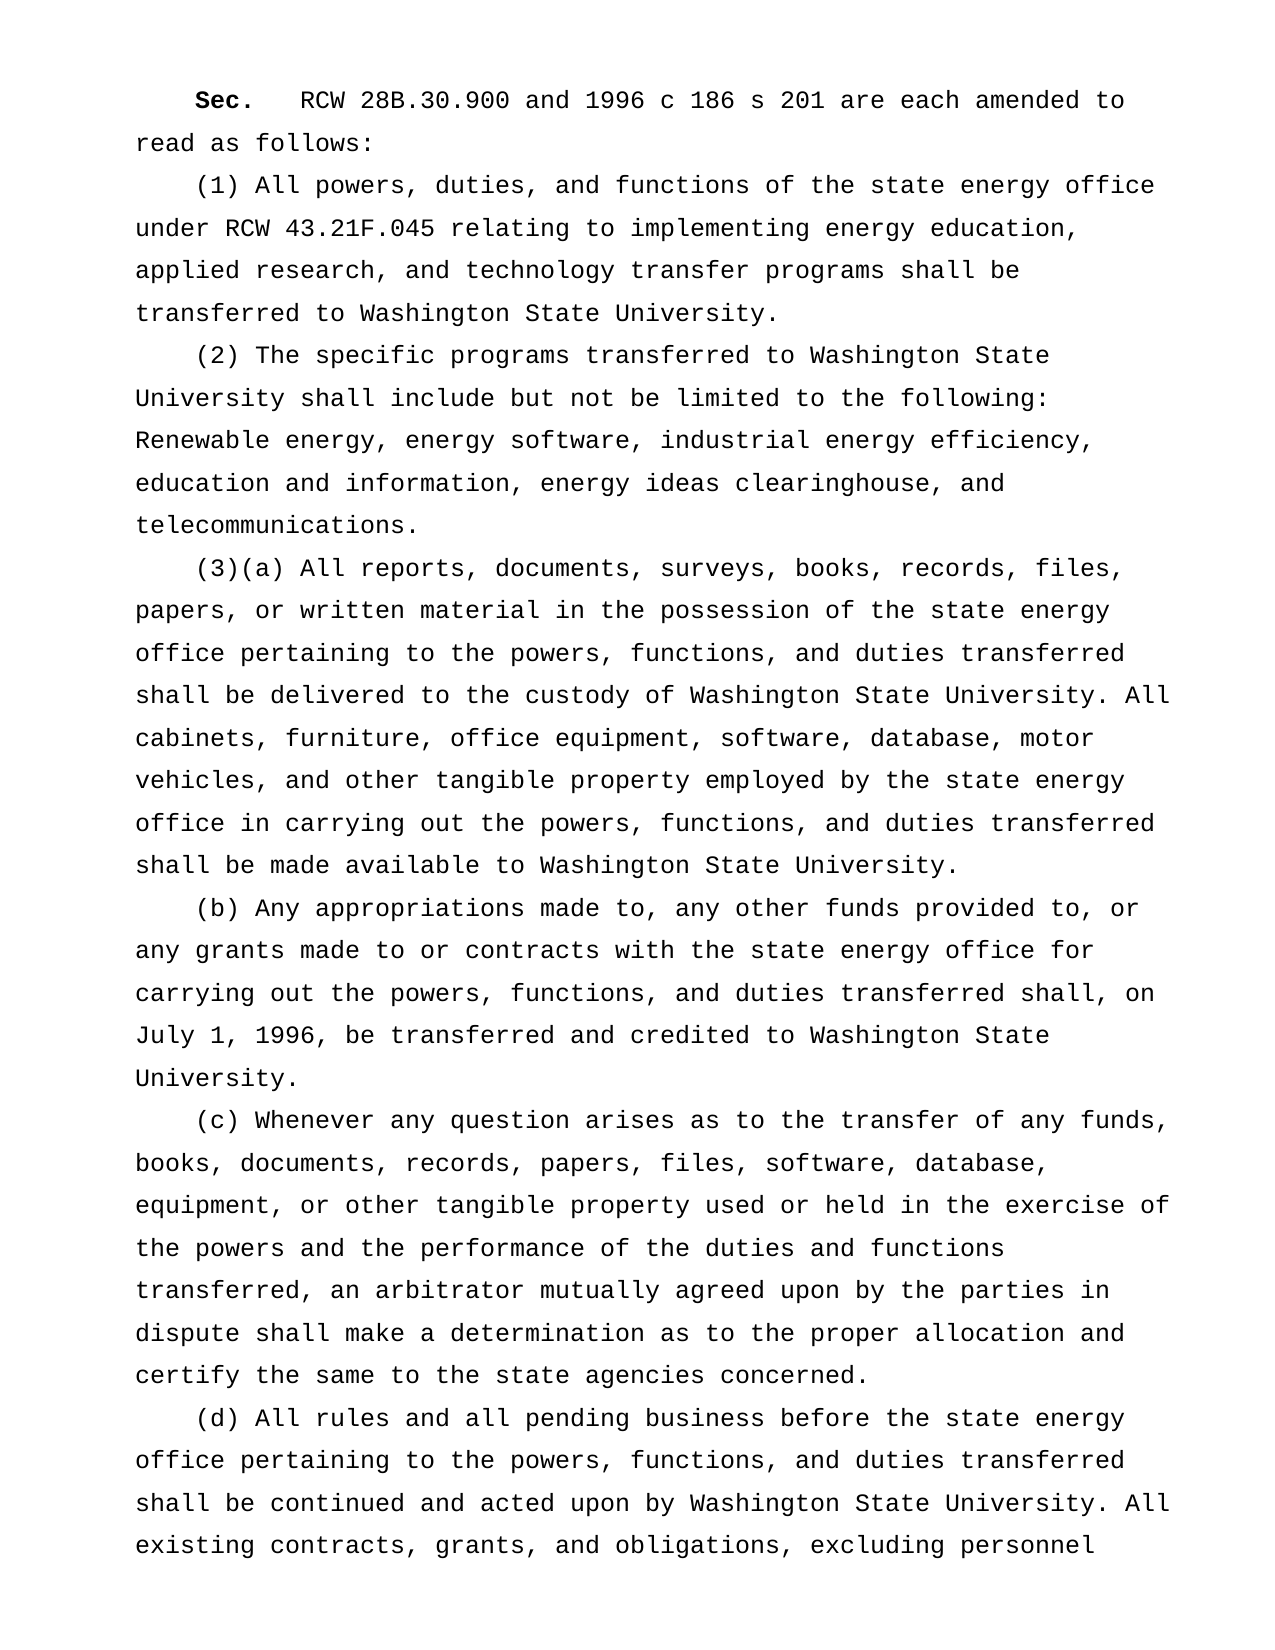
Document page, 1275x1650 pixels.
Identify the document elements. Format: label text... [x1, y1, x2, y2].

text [135, 1392, 1170, 1562]
text (c) Whenever any question arises as to the transfer of any funds, books, documents, records, papers, files, software, database, equipment, or other tangible property used or held in the exercise of the powers and the performance of the duties and functions transferred, an arbitrator mutually agreed upon by the parties in dispute shall make a determination as to the proper allocation and certify the same to the state agencies concerned. [135, 1095, 1170, 1392]
text (2) The specific programs transferred to Washington State University shall include but not be limited to the following: Renewable energy, energy software, industrial energy efficiency, education and information, energy ideas clearinghouse, and telecommunications. [135, 330, 1170, 542]
text (1) All powers, duties, and functions of the state energy office under RCW 43.21F.045 relating to implementing energy education, applied research, and technology transfer programs shall be transferred to Washington State University. [135, 160, 1170, 330]
text (b) Any appropriations made to, any other funds provided to, or any grants made to or contracts with the state energy office for carrying out the powers, functions, and duties transferred shall, on July 1, 1996, be transferred and credited to Washington State University. [135, 882, 1170, 1095]
text Sec. RCW 28B.30.900 and 1996 c 186 s 201 are each amended to read as follows: [135, 75, 1170, 160]
text (3)(a) All reports, documents, surveys, books, records, files, papers, or written material in the possession of the state energy office pertaining to the powers, functions, and duties transferred shall be delivered to the custody of Washington State University. All cabinets, furniture, office equipment, software, database, motor vehicles, and other tangible property employed by the state energy office in carrying out the powers, functions, and duties transferred shall be made available to Washington State University. [135, 542, 1170, 882]
